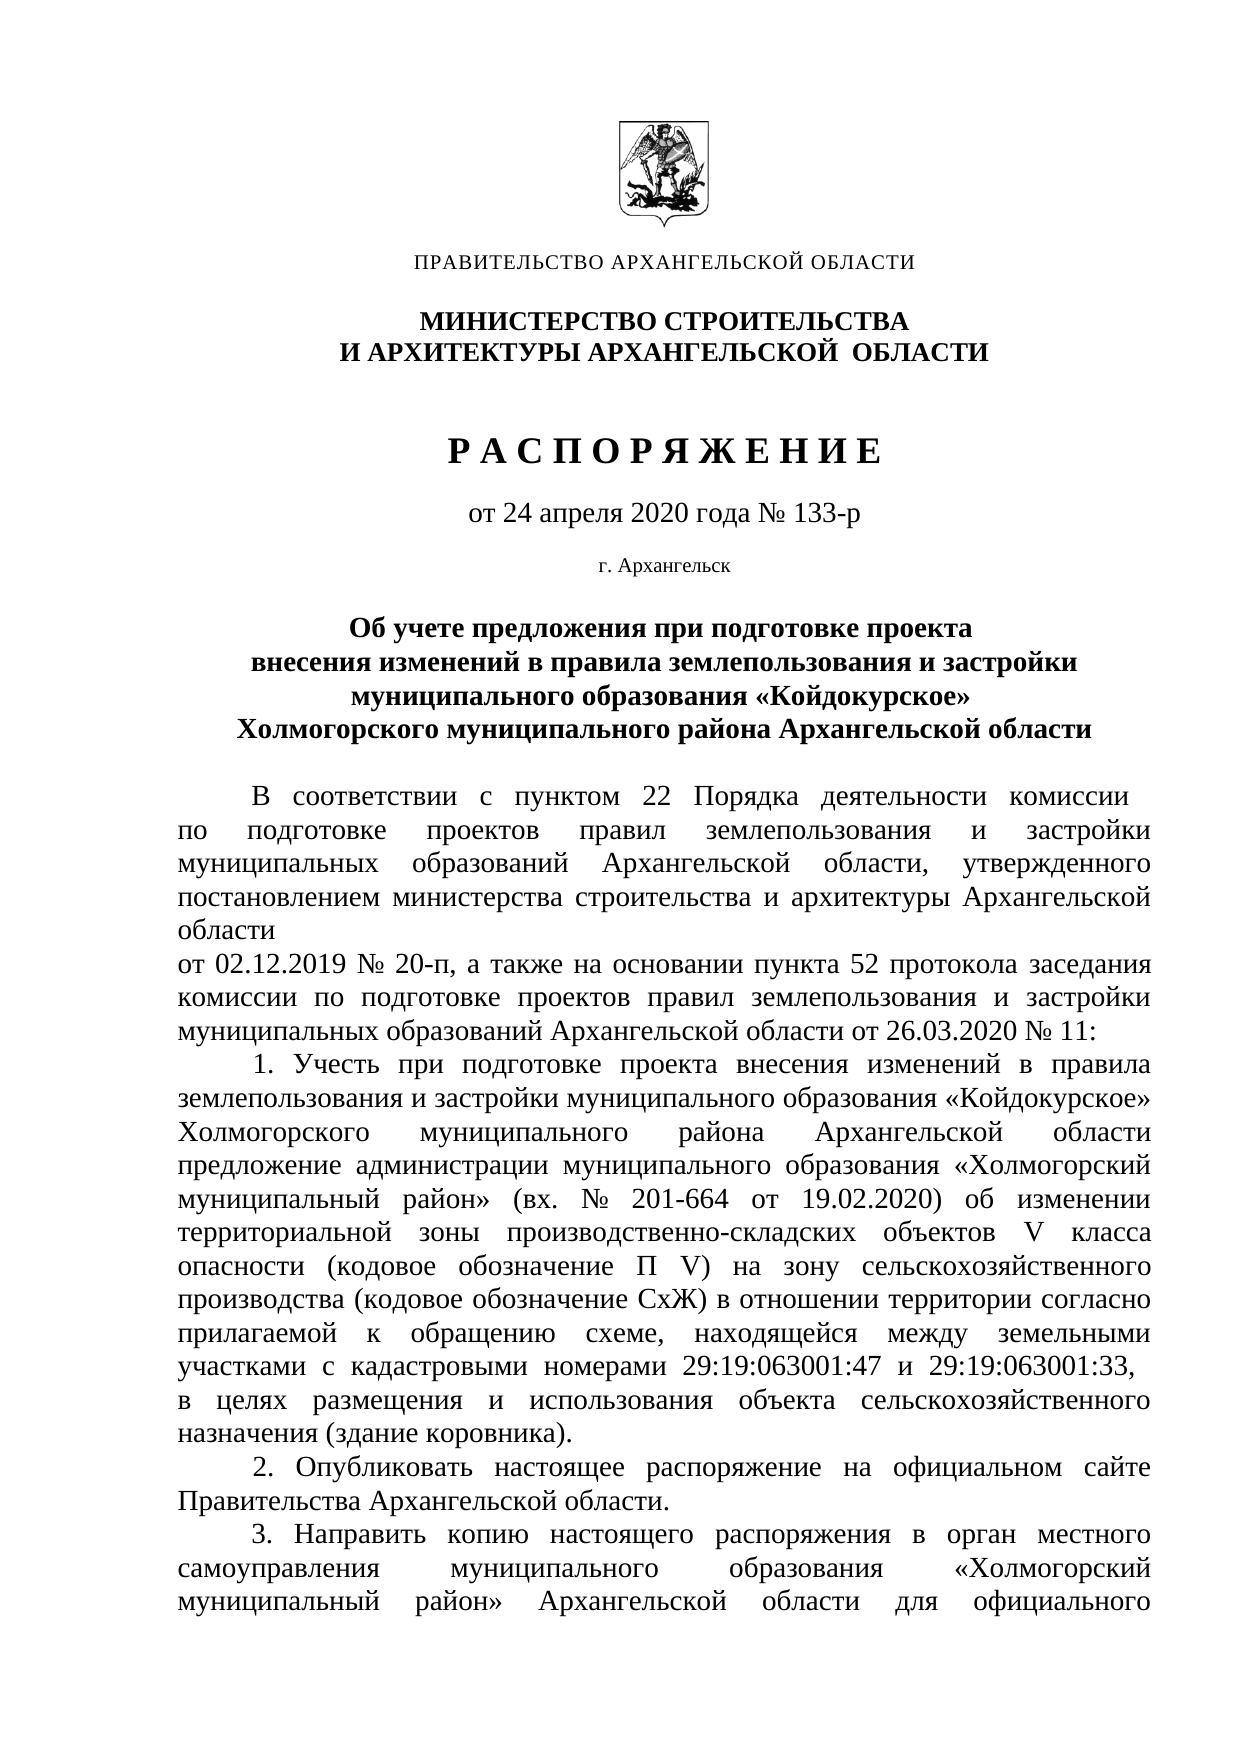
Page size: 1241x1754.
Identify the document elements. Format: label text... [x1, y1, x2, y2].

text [177, 1516, 1152, 1617]
subtitle Р А С П О Р Я Ж Е Н И Е [177, 428, 1152, 471]
text 2. Опубликовать настоящее распоряжение на официальном сайте Правительства Архангельской области. [177, 1449, 1152, 1516]
text 1. Учесть при подготовке проекта внесения изменений в правила землепользования и застройки муниципального образования «Койдокурское» Холмогорского муниципального района Архангельской области предложение администрации муниципального образования «Холмогорский муниципальный район» (вх. № 201-664 от 19.02.2020) об изменении территориальной зоны производственно-складских объектов V класса опасности (кодовое обозначение П V) на зону сельскохозяйственного производства (кодовое обозначение СхЖ) в отношении территории согласно прилагаемой к обращению схеме, находящейся между земельными участками с кадастровыми номерами 29:19:063001:47 и 29:19:063001:33, в целях размещения и использования объекта сельскохозяйственного назначения (здание коровника). [177, 1047, 1152, 1449]
picture [616, 118, 713, 231]
subtitle И АРХИТЕКТУРЫ АРХАНГЕЛЬСКОЙ ОБЛАСТИ [177, 336, 1152, 367]
text В соответствии с пунктом 22 Порядка деятельности комиссии по подготовке проектов правил землепользования и застройки муниципальных образований Архангельской области, утвержденного постановлением министерства строительства и архитектуры Архангельской области от 02.12.2019 № 20-п, а также на основании пункта 52 протокола заседания комиссии по подготовке проектов правил землепользования и застройки муниципальных образований Архангельской области от 26.03.2020 № 11: [177, 778, 1152, 1047]
text от 24 апреля 2020 года № 133-р [177, 495, 1152, 529]
subtitle МИНИСТЕРСТВО СТРОИТЕЛЬСТВА [177, 305, 1152, 336]
text Об учете предложения при подготовке проекта внесения изменений в правила землепользования и застройки муниципального образования «Койдокурское» Холмогорского муниципального района Архангельской области [177, 611, 1152, 745]
subtitle ПРАВИТЕЛЬСТВО АРХАНГЕЛЬСКОЙ ОБЛАСТИ [177, 250, 1152, 274]
text г. Архангельск [177, 553, 1152, 577]
